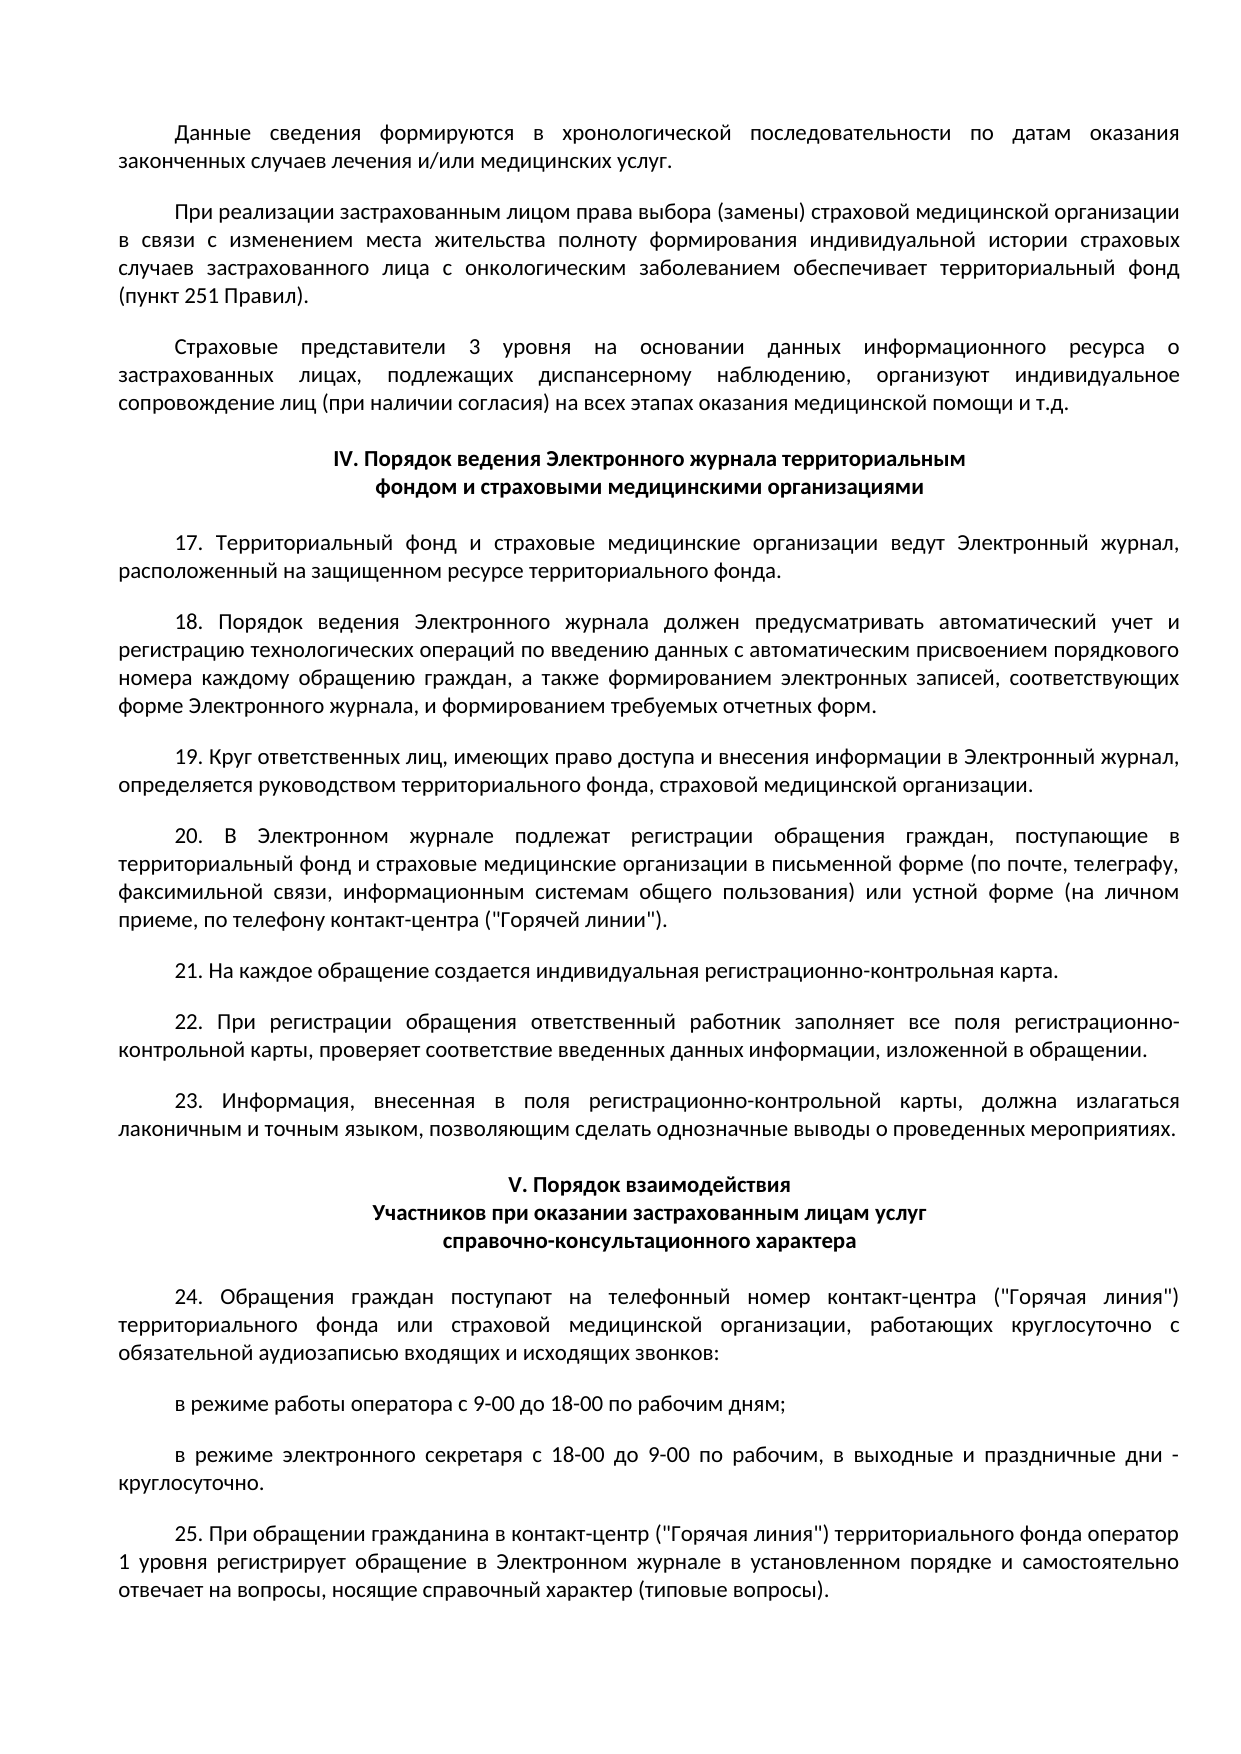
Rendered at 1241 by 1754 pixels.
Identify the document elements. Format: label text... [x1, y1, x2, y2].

text 22. При регистрации обращения ответственный работник заполняет все поля регистрационно-контрольной карты, проверяет соответствие введенных данных информации, изложенной в обращении. [118, 1007, 1181, 1063]
text Страховые представители 3 уровня на основании данных информационного ресурса о застрахованных лицах, подлежащих диспансерному наблюдению, организуют индивидуальное сопровождение лиц (при наличии согласия) на всех этапах оказания медицинской помощи и т.д. [118, 332, 1181, 416]
text 20. В Электронном журнале подлежат регистрации обращения граждан, поступающие в территориальный фонд и страховые медицинские организации в письменной форме (по почте, телеграфу, факсимильной связи, информационным системам общего пользования) или устной форме (на личном приеме, по телефону контакт-центра ("Горячей линии"). [118, 821, 1181, 933]
title IV. Порядок ведения Электронного журнала территориальным [118, 444, 1181, 472]
text 18. Порядок ведения Электронного журнала должен предусматривать автоматический учет и регистрацию технологических операций по введению данных с автоматическим присвоением порядкового номера каждому обращению граждан, а также формированием электронных записей, соответствующих форме Электронного журнала, и формированием требуемых отчетных форм. [118, 607, 1181, 719]
text в режиме электронного секретаря с 18-00 до 9-00 по рабочим, в выходные и праздничные дни - круглосуточно. [118, 1440, 1181, 1496]
text 21. На каждое обращение создается индивидуальная регистрационно-контрольная карта. [118, 956, 1181, 984]
title фондом и страховыми медицинскими организациями [118, 472, 1181, 500]
title справочно-консультационного характера [118, 1226, 1181, 1254]
text 17. Территориальный фонд и страховые медицинские организации ведут Электронный журнал, расположенный на защищенном ресурсе территориального фонда. [118, 528, 1181, 584]
text При реализации застрахованным лицом права выбора (замены) страховой медицинской организации в связи с изменением места жительства полноту формирования индивидуальной истории страховых случаев застрахованного лица с онкологическим заболеванием обеспечивает территориальный фонд (пункт 251 Правил). [118, 197, 1181, 309]
title Участников при оказании застрахованным лицам услуг [118, 1198, 1181, 1226]
text 19. Круг ответственных лиц, имеющих право доступа и внесения информации в Электронный журнал, определяется руководством территориального фонда, страховой медицинской организации. [118, 742, 1181, 798]
text 23. Информация, внесенная в поля регистрационно-контрольной карты, должна излагаться лаконичным и точным языком, позволяющим сделать однозначные выводы о проведенных мероприятиях. [118, 1086, 1181, 1142]
text в режиме работы оператора с 9-00 до 18-00 по рабочим дням; [118, 1389, 1181, 1417]
title V. Порядок взаимодействия [118, 1170, 1181, 1198]
text 25. При обращении гражданина в контакт-центр ("Горячая линия") территориального фонда оператор 1 уровня регистрирует обращение в Электронном журнале в установленном порядке и самостоятельно отвечает на вопросы, носящие справочный характер (типовые вопросы). [118, 1519, 1181, 1603]
text Данные сведения формируются в хронологической последовательности по датам оказания законченных случаев лечения и/или медицинских услуг. [118, 118, 1181, 174]
text 24. Обращения граждан поступают на телефонный номер контакт-центра ("Горячая линия") территориального фонда или страховой медицинской организации, работающих круглосуточно с обязательной аудиозаписью входящих и исходящих звонков: [118, 1282, 1181, 1366]
